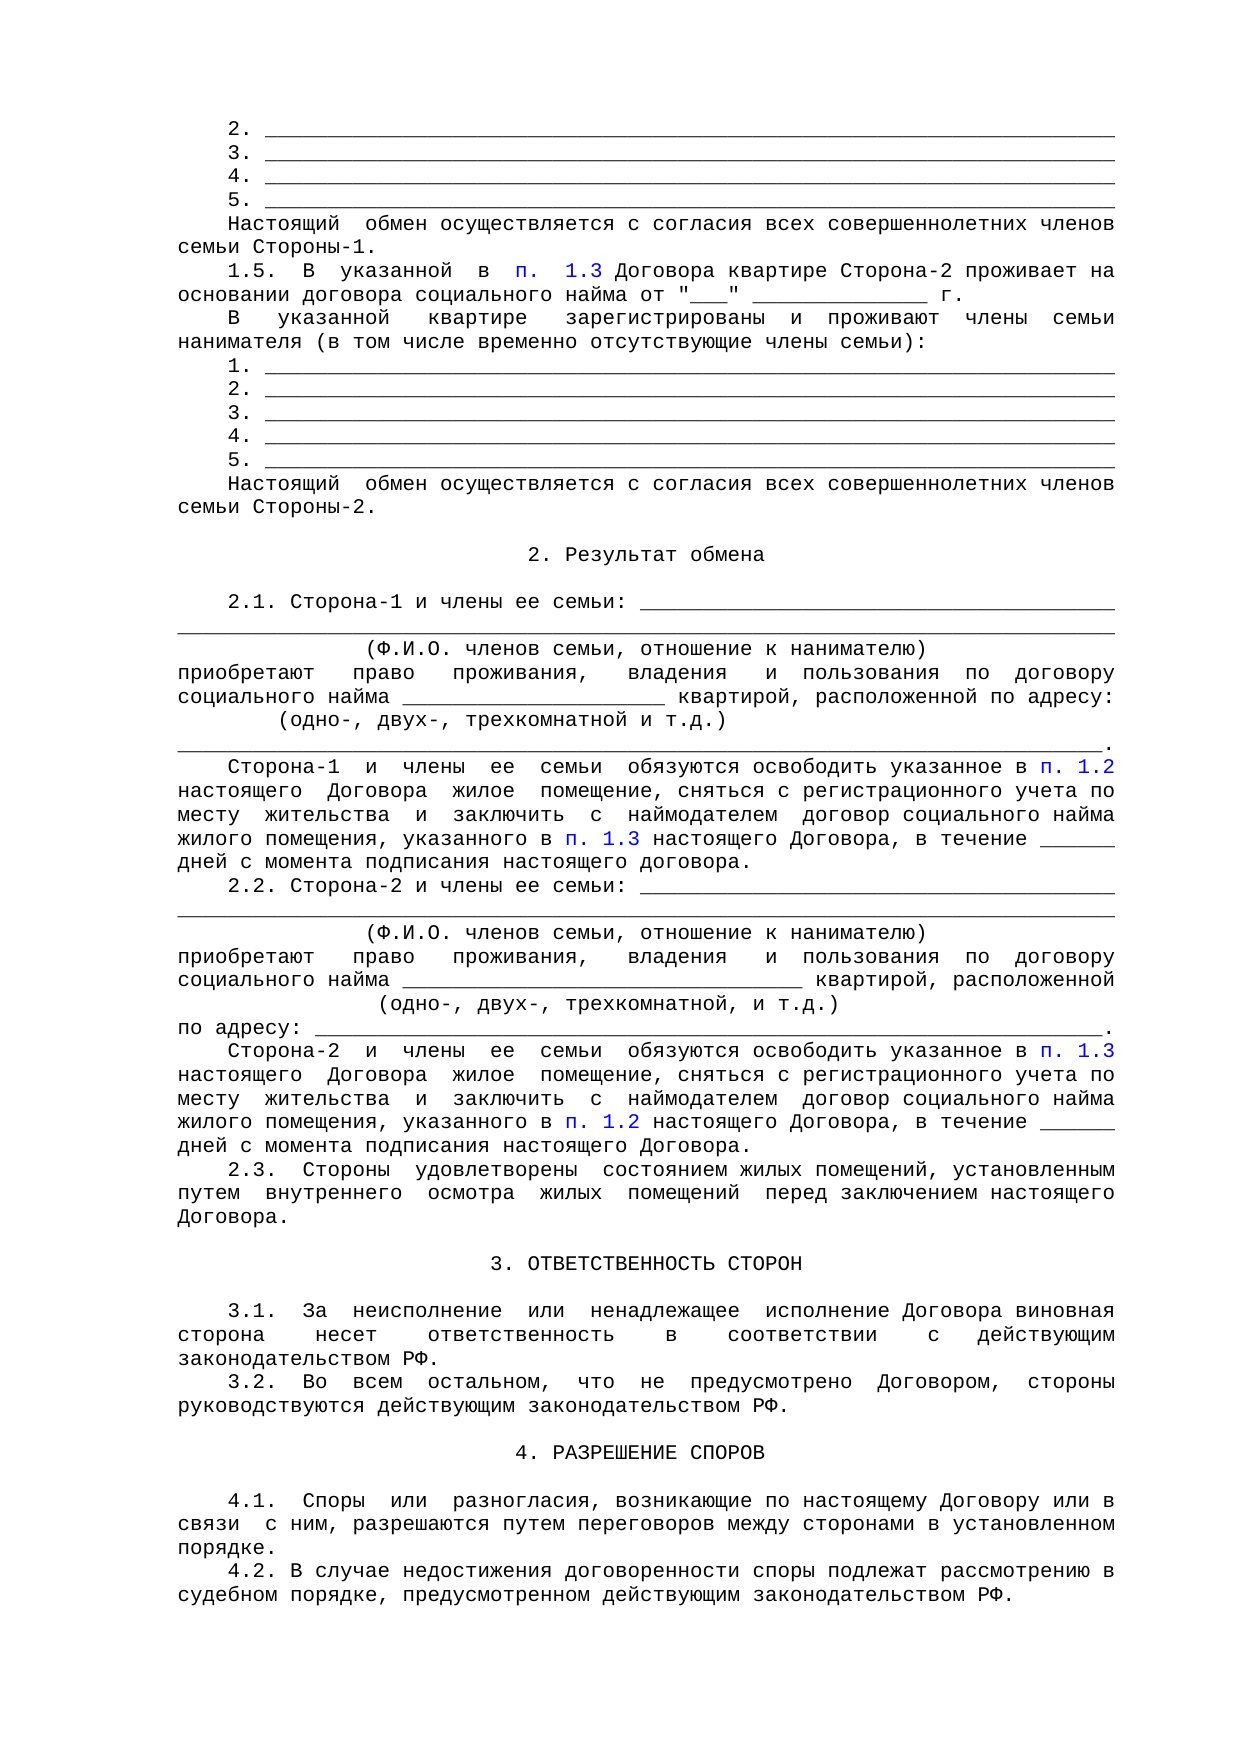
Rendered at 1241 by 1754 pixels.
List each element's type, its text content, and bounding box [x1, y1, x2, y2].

text основании договора социального найма от "___" ______________ г. [177, 284, 1152, 307]
text приобретают право проживания, владения и пользования по договору [177, 662, 1152, 686]
text судебном порядке, предусмотренном действующим законодательством РФ. [177, 1584, 1152, 1608]
text жилого помещения, указанного в п. 1.2 настоящего Договора, в течение ______ [177, 1111, 1152, 1135]
text 3. ____________________________________________________________________ [177, 402, 1152, 426]
text 2.2. Сторона-2 и члены ее семьи: ______________________________________ [177, 875, 1152, 898]
text 2. ____________________________________________________________________ [177, 118, 1152, 142]
text __________________________________________________________________________. [177, 733, 1152, 757]
text 2. ____________________________________________________________________ [177, 378, 1152, 402]
text 4. ____________________________________________________________________ [177, 165, 1152, 189]
text (Ф.И.О. членов семьи, отношение к нанимателю) [177, 922, 1152, 946]
text настоящего Договора жилое помещение, сняться с регистрационного учета по [177, 780, 1152, 804]
text нанимателя (в том числе временно отсутствующие члены семьи): [177, 331, 1152, 354]
text ___________________________________________________________________________ [177, 898, 1152, 922]
text (одно-, двух-, трехкомнатной и т.д.) [177, 709, 1152, 733]
text настоящего Договора жилое помещение, сняться с регистрационного учета по [177, 1064, 1152, 1088]
text Сторона-2 и члены ее семьи обязуются освободить указанное в п. 1.3 [177, 1040, 1152, 1064]
text дней с момента подписания настоящего договора. [177, 851, 1152, 875]
text 4.2. В случае недостижения договоренности споры подлежат рассмотрению в [177, 1561, 1152, 1584]
text законодательством РФ. [177, 1348, 1152, 1371]
text сторона несет ответственность в соответствии с действующим [177, 1324, 1152, 1348]
text связи с ним, разрешаются путем переговоров между сторонами в установленном [177, 1513, 1152, 1537]
text (Ф.И.О. членов семьи, отношение к нанимателю) [177, 638, 1152, 662]
text Настоящий обмен осуществляется с согласия всех совершеннолетних членов [177, 473, 1152, 496]
text 3. ОТВЕТСТВЕННОСТЬ СТОРОН [177, 1253, 1152, 1277]
text социального найма ________________________________ квартирой, расположенной [177, 969, 1152, 993]
text жилого помещения, указанного в п. 1.3 настоящего Договора, в течение ______ [177, 827, 1152, 851]
text Сторона-1 и члены ее семьи обязуются освободить указанное в п. 1.2 [177, 757, 1152, 780]
text 4. РАЗРЕШЕНИЕ СПОРОВ [177, 1442, 1152, 1466]
text 4.1. Споры или разногласия, возникающие по настоящему Договору или в [177, 1489, 1152, 1513]
text (одно-, двух-, трехкомнатной, и т.д.) [177, 993, 1152, 1017]
text 5. ____________________________________________________________________ [177, 189, 1152, 213]
text месту жительства и заключить с наймодателем договор социального найма [177, 804, 1152, 827]
text путем внутреннего осмотра жилых помещений перед заключением настоящего [177, 1182, 1152, 1206]
text 5. ____________________________________________________________________ [177, 449, 1152, 473]
text 2.3. Стороны удовлетворены состоянием жилых помещений, установленным [177, 1158, 1152, 1182]
text 4. ____________________________________________________________________ [177, 426, 1152, 449]
text по адресу: _______________________________________________________________. [177, 1017, 1152, 1040]
text 1.5. В указанной в п. 1.3 Договора квартире Сторона-2 проживает на [177, 260, 1152, 284]
text семьи Стороны-1. [177, 236, 1152, 260]
text 2.1. Сторона-1 и члены ее семьи: ______________________________________ [177, 591, 1152, 615]
text Настоящий обмен осуществляется с согласия всех совершеннолетних членов [177, 213, 1152, 236]
text социального найма _____________________ квартирой, расположенной по адресу: [177, 686, 1152, 709]
text руководствуются действующим законодательством РФ. [177, 1395, 1152, 1419]
text семьи Стороны-2. [177, 496, 1152, 520]
text 3.1. За неисполнение или ненадлежащее исполнение Договора виновная [177, 1300, 1152, 1324]
text ___________________________________________________________________________ [177, 615, 1152, 638]
text дней с момента подписания настоящего Договора. [177, 1135, 1152, 1158]
text Договора. [177, 1206, 1152, 1229]
text 2. Результат обмена [177, 544, 1152, 567]
text 1. ____________________________________________________________________ [177, 354, 1152, 378]
text месту жительства и заключить с наймодателем договор социального найма [177, 1088, 1152, 1111]
text порядке. [177, 1537, 1152, 1561]
text приобретают право проживания, владения и пользования по договору [177, 946, 1152, 969]
text 3.2. Во всем остальном, что не предусмотрено Договором, стороны [177, 1371, 1152, 1395]
text 3. ____________________________________________________________________ [177, 142, 1152, 165]
text В указанной квартире зарегистрированы и проживают члены семьи [177, 307, 1152, 331]
